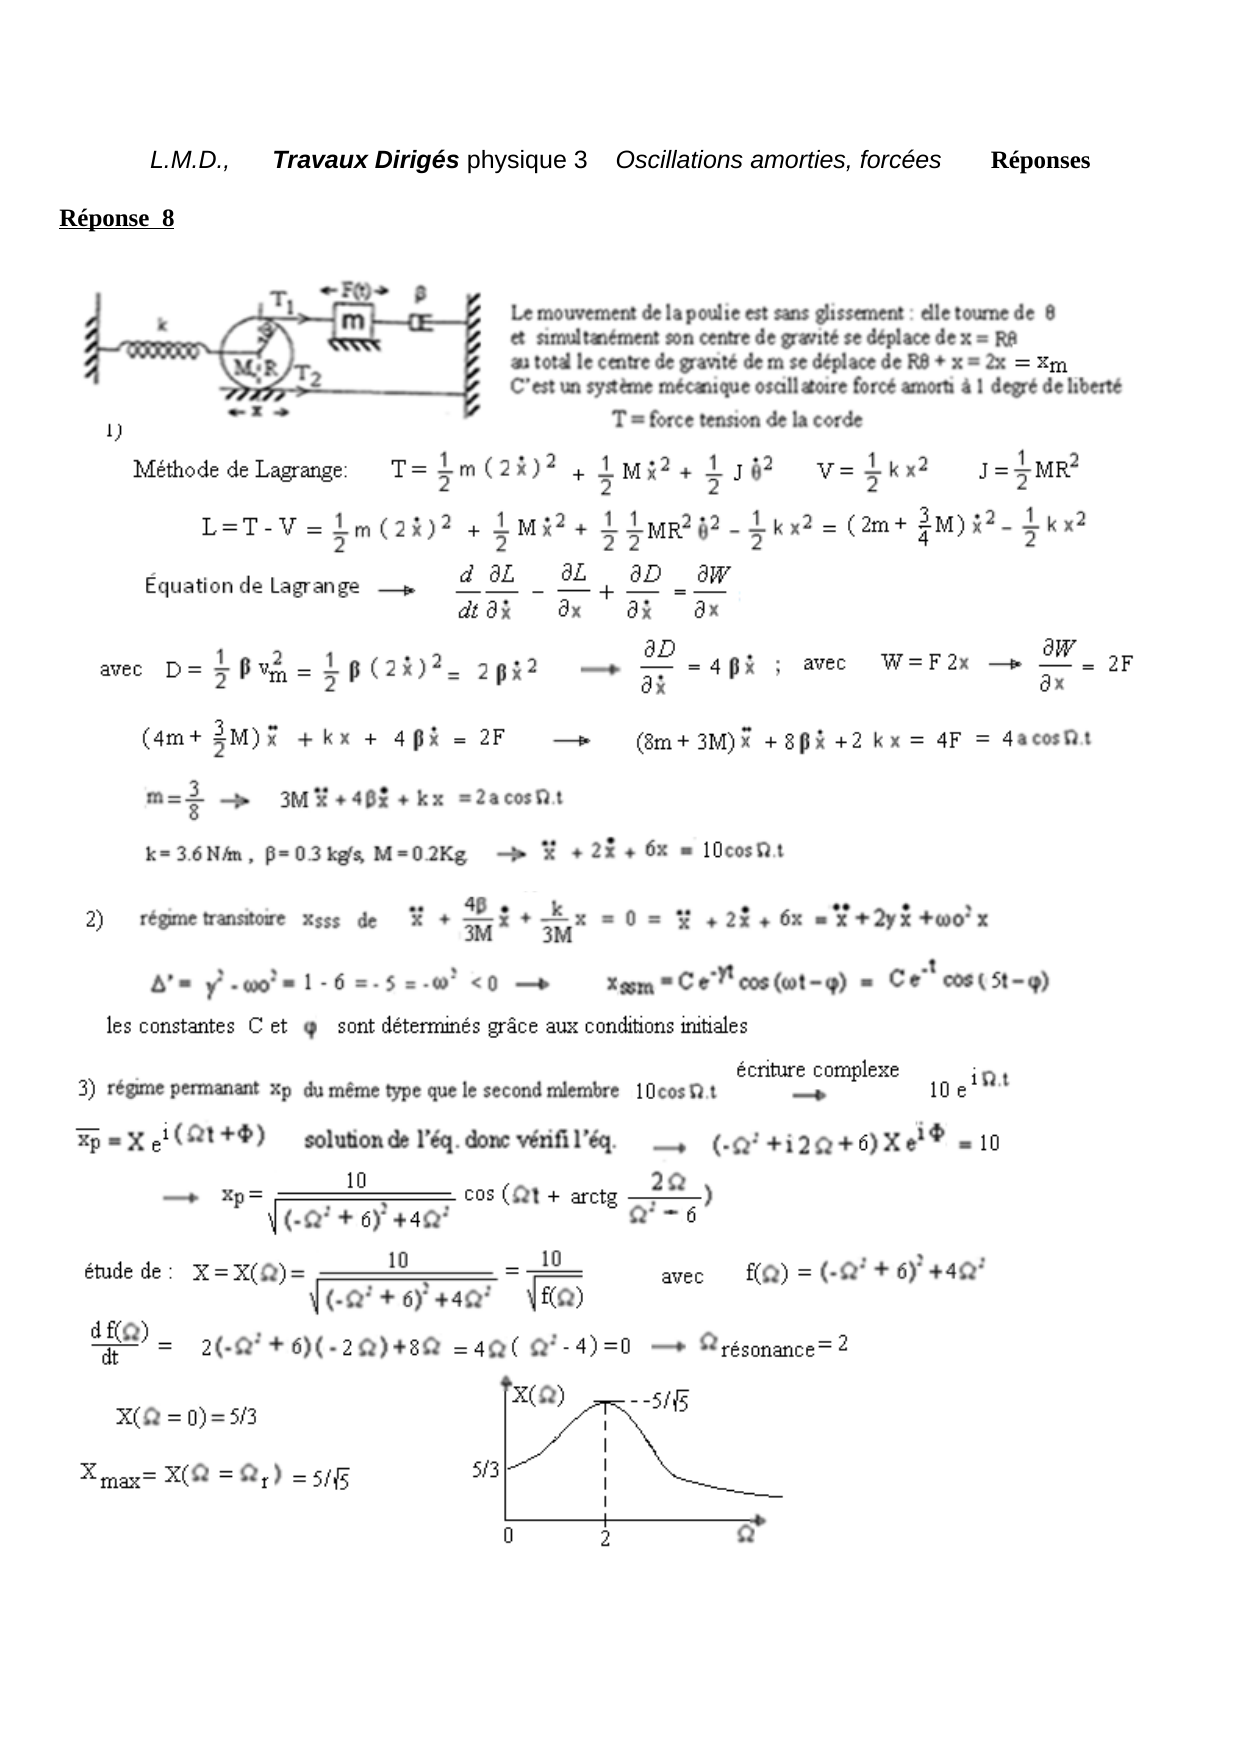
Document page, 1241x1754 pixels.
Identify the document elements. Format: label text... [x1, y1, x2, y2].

picture [59, 260, 1155, 1551]
text L.M.D., Travaux Dirigés physique 3 Oscillations amorties, forcées Réponses [59, 145, 1181, 174]
text Réponse 8 [59, 203, 1181, 232]
